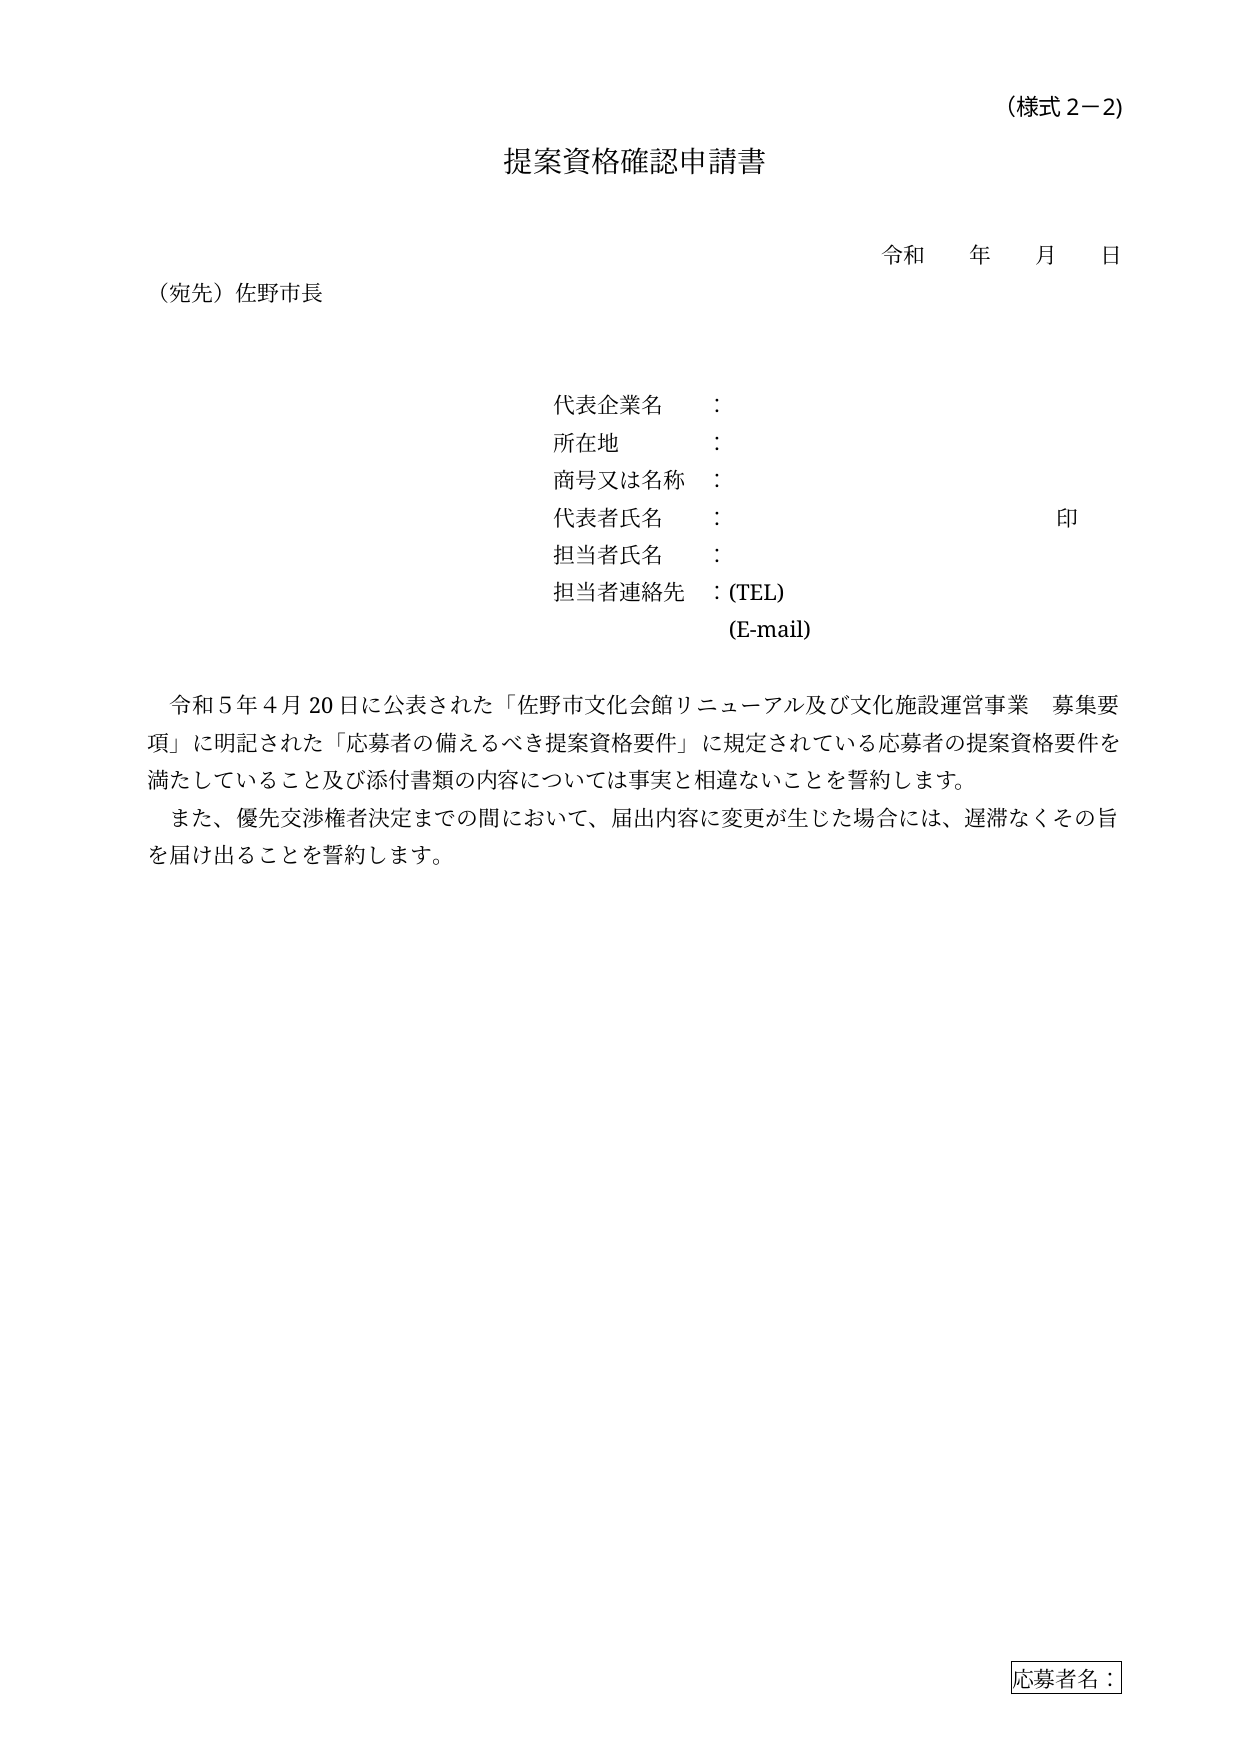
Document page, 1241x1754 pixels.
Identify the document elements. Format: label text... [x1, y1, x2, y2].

text 令和５年４月20日に公表された「佐野市文化会館リニューアル及び文化施設運営事業 募集要項」に明記された「応募者の備えるべき提案資格要件」に規定されている応募者の提案資格要件を満たしていること及び添付書類の内容については事実と相違ないことを誓約します。 [148, 685, 1122, 798]
text また、優先交渉権者決定までの間において、届出内容に変更が生じた場合には、遅滞なくその旨を届け出ることを誓約します。 [148, 798, 1122, 873]
text (E-mail) [532, 610, 1122, 648]
text 所在地 ： [532, 423, 1122, 460]
text 商号又は名称 ： [532, 460, 1122, 498]
text 令和 年 月 日 [148, 235, 1122, 273]
text 代表者氏名 ： 印 [532, 498, 1122, 535]
text 担当者氏名 ： [532, 535, 1122, 573]
text 代表企業名 ： [532, 385, 1122, 423]
text 提案資格確認申請書 [148, 123, 1122, 198]
text 担当者連絡先 ：(TEL) [532, 573, 1122, 610]
text （宛先）佐野市長 [148, 273, 1122, 310]
